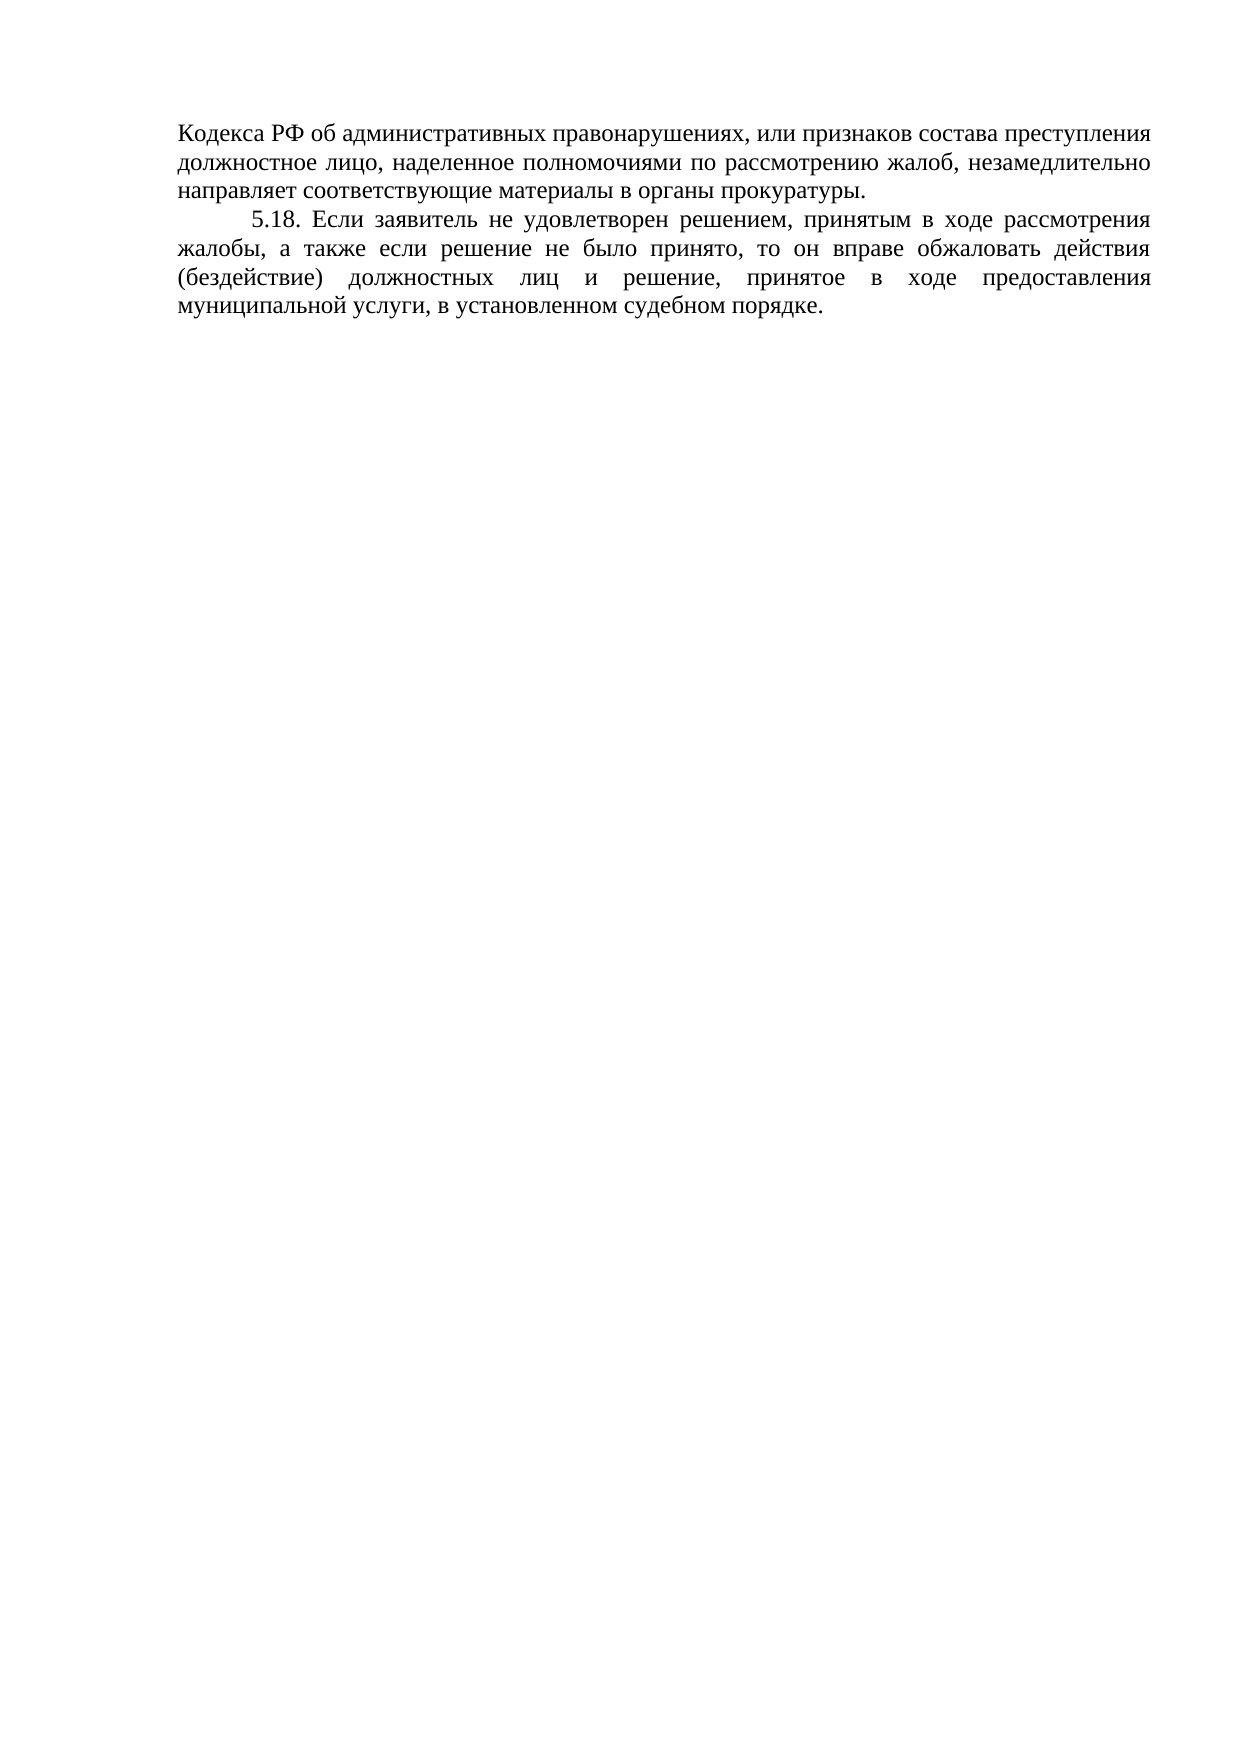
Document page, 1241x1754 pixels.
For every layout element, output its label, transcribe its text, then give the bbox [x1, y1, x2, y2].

text 5.18. Если заявитель не удовлетворен решением, принятым в ходе рассмотрения жалобы, а также если решение не было принято, то он вправе обжаловать действия (бездействие) должностных лиц и решение, принятое в ходе предоставления муниципальной услуги, в установленном судебном порядке. [177, 204, 1152, 319]
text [177, 118, 1152, 204]
